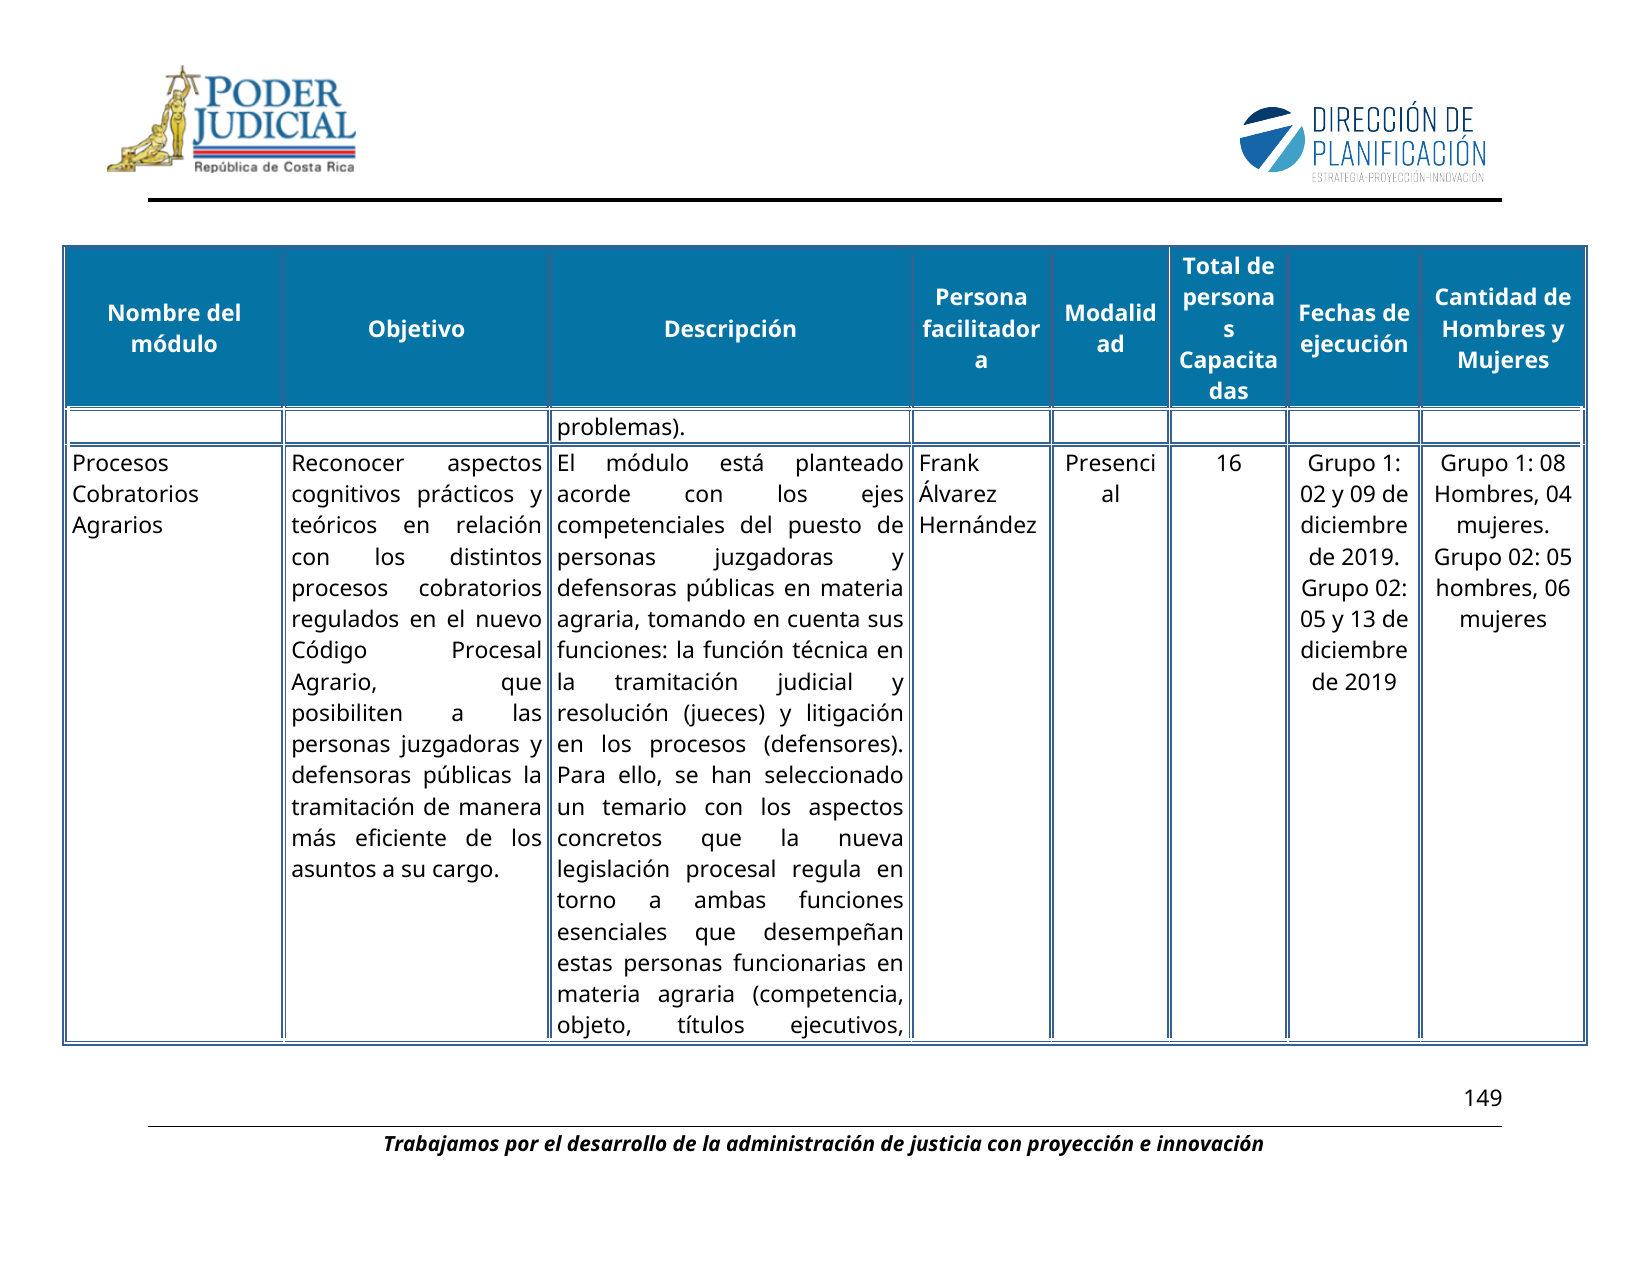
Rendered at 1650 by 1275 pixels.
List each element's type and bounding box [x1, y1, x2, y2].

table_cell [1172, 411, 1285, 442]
picture [106, 62, 357, 173]
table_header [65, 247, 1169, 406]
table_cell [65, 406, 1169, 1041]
picture [1222, 86, 1503, 197]
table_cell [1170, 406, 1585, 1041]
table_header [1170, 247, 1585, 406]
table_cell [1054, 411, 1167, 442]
